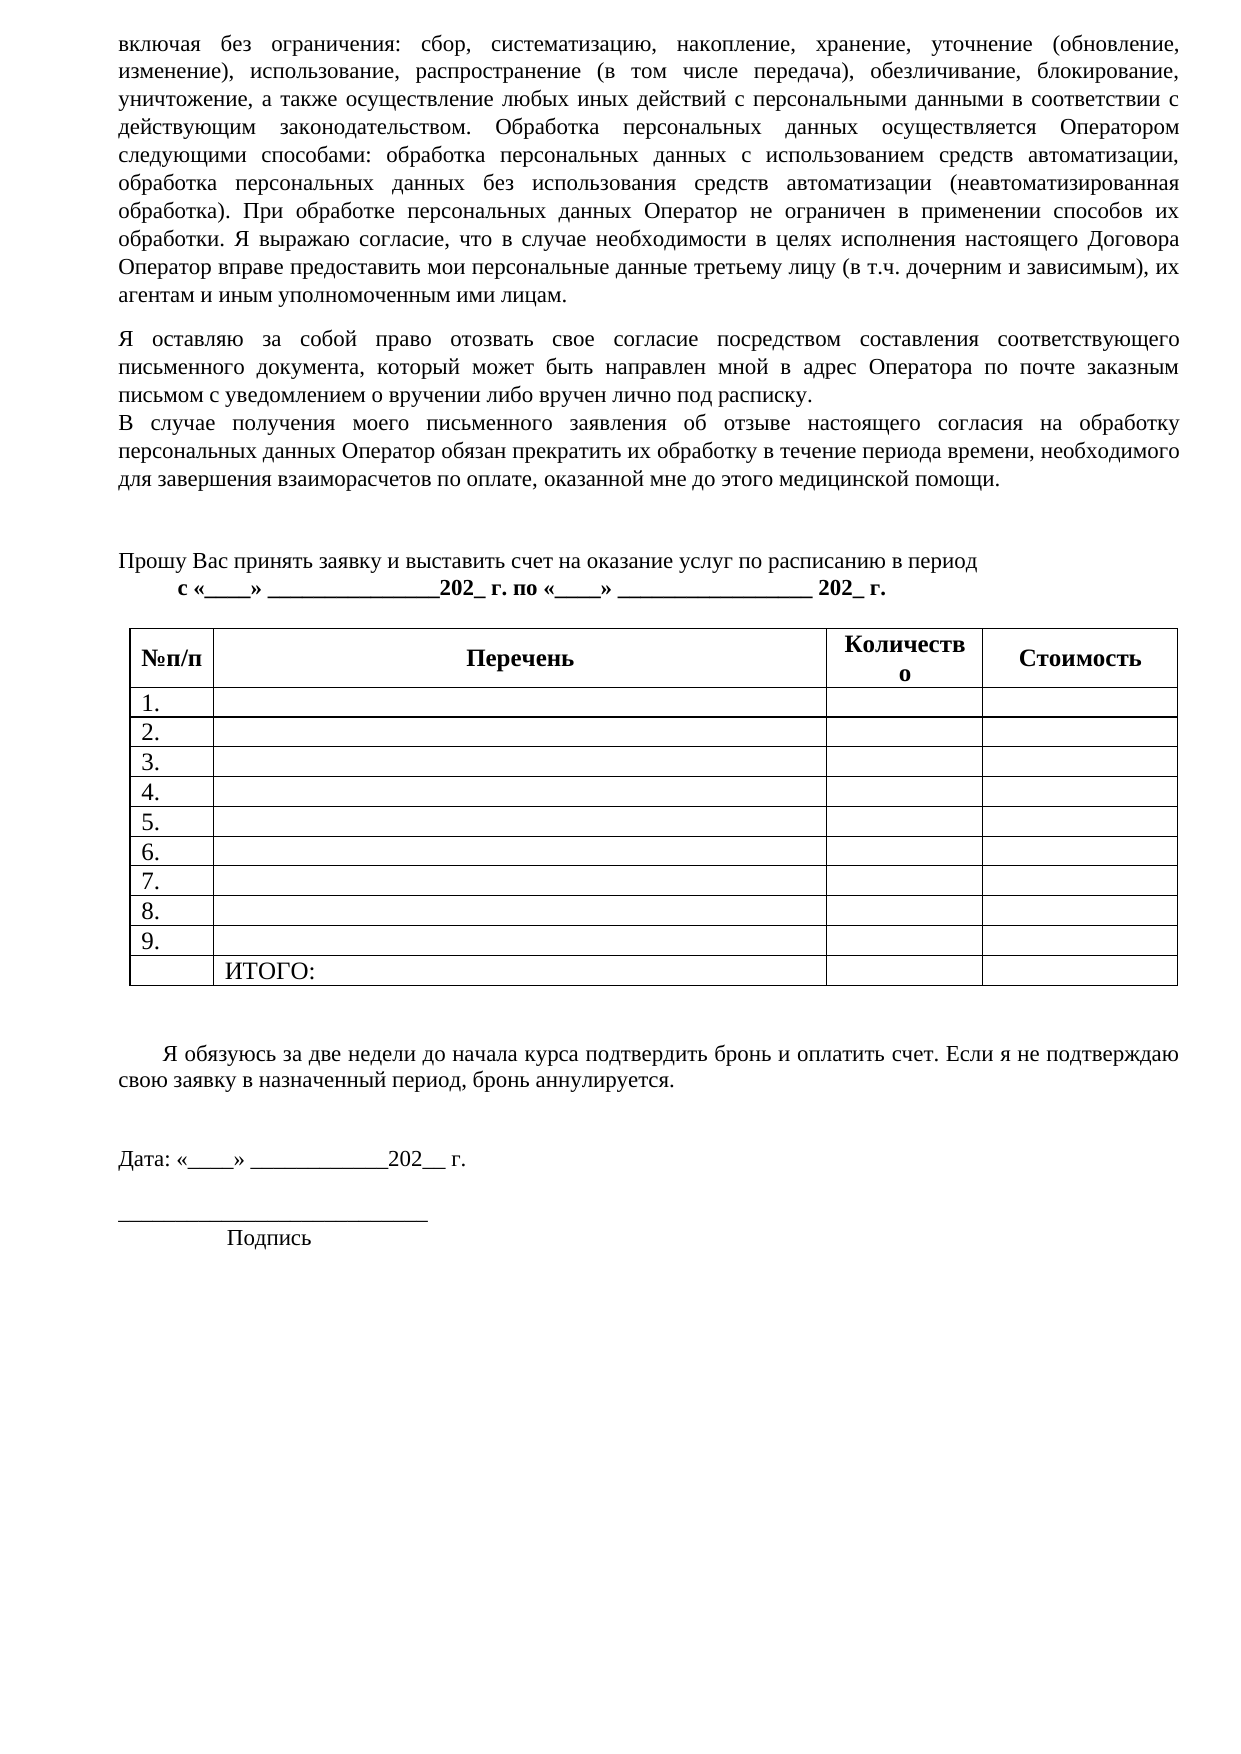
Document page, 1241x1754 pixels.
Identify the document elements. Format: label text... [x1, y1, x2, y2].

table_cell [214, 777, 826, 806]
table_cell 1. [131, 688, 213, 716]
table_cell [214, 688, 826, 716]
table_header Количество [827, 629, 982, 687]
table_cell [827, 688, 982, 716]
table_cell 4. [131, 777, 213, 806]
table_cell ИТОГО: [214, 956, 826, 984]
text Я оставляю за собой право отозвать свое согласие посредством составления соответствующего письменного документа, который может быть направлен мной в адрес Оператора по почте заказным письмом с уведомлением о вручении либо вручен лично под расписку. [118, 325, 1181, 408]
text В случае получения моего письменного заявления об отзыве настоящего согласия на обработку персональных данных Оператор обязан прекратить их обработку в течение периода времени, необходимого для завершения взаиморасчетов по оплате, оказанной мне до этого медицинской помощи. [118, 409, 1181, 491]
table_cell 3. [131, 747, 213, 776]
table_cell 6. [131, 837, 213, 865]
table_cell [827, 777, 982, 806]
table_cell [983, 688, 1177, 716]
table_cell [983, 718, 1177, 746]
table_cell [827, 956, 982, 984]
table_cell [827, 926, 982, 955]
table_cell 7. [131, 866, 213, 895]
table_cell [214, 866, 826, 895]
table_cell [214, 747, 826, 776]
table_cell 5. [131, 807, 213, 836]
table_cell [214, 807, 826, 836]
table_cell [827, 837, 982, 865]
table_header №п/п [131, 629, 213, 687]
table_cell [131, 956, 213, 984]
table_cell [983, 747, 1177, 776]
table_cell [214, 926, 826, 955]
table_cell [214, 837, 826, 865]
table_cell [827, 807, 982, 836]
table_header Перечень [214, 629, 826, 687]
text ___________________________ [118, 1198, 1181, 1224]
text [118, 29, 1181, 307]
table_cell [983, 777, 1177, 806]
table_cell [827, 718, 982, 746]
table_cell 8. [131, 896, 213, 925]
table_cell 9. [131, 926, 213, 955]
text с «____» _______________202_ г. по «____» _________________ 202_ г. [118, 574, 1181, 600]
table_cell [827, 896, 982, 925]
table_header Стоимость [983, 629, 1177, 687]
table_cell [214, 718, 826, 746]
table_cell [983, 896, 1177, 925]
text Дата: «____» ____________202__ г. [118, 1145, 1181, 1172]
table_cell [983, 866, 1177, 895]
table_cell [827, 866, 982, 895]
text Я обязуюсь за две недели до начала курса подтвердить бронь и оплатить счет. Если я не подтверждаю свою заявку в назначенный период, бронь аннулируется. [118, 1040, 1181, 1093]
table_cell [827, 747, 982, 776]
table_cell [214, 896, 826, 925]
text Прошу Вас принять заявку и выставить счет на оказание услуг по расписанию в период [118, 547, 1181, 574]
table_cell [983, 926, 1177, 955]
table_cell [983, 837, 1177, 865]
table_cell [983, 807, 1177, 836]
table_cell [983, 956, 1177, 984]
text Подпись [118, 1224, 1181, 1251]
table_cell 2. [131, 718, 213, 746]
